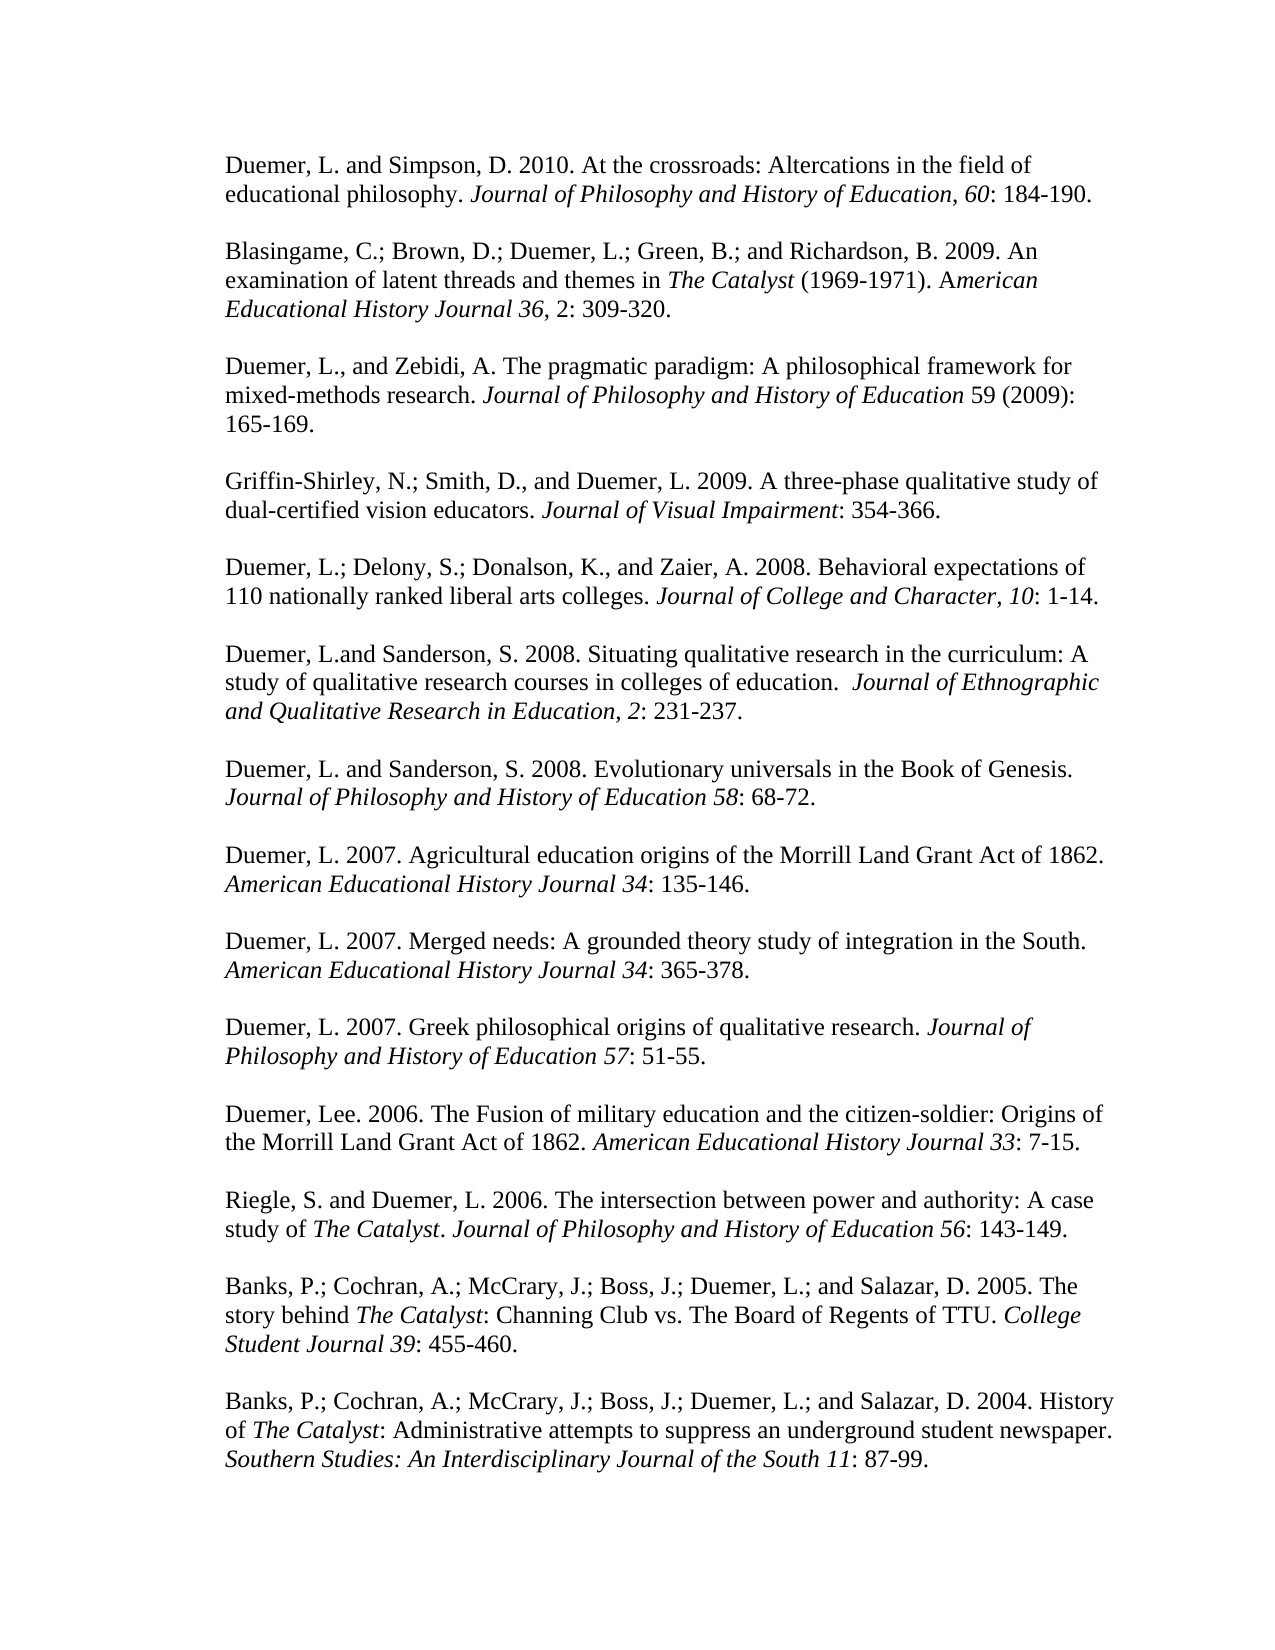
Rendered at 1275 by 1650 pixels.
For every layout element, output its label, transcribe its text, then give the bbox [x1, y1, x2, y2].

text Duemer, L., and Zebidi, A. The pragmatic paradigm: A philosophical framework for mixed-methods research. Journal of Philosophy and History of Education 59 (2009): 165-169. [225, 351, 1125, 437]
text Banks, P.; Cochran, A.; McCrary, J.; Boss, J.; Duemer, L.; and Salazar, D. 2004. History of The Catalyst: Administrative attempts to suppress an underground student newspaper. Southern Studies: An Interdisciplinary Journal of the South 11: 87-99. [225, 1386, 1125, 1472]
text Duemer, L.and Sanderson, S. 2008. Situating qualitative research in the curriculum: A study of qualitative research courses in colleges of education. Journal of Ethnographic and Qualitative Research in Education, 2: 231-237. [225, 639, 1125, 725]
text Banks, P.; Cochran, A.; McCrary, J.; Boss, J.; Duemer, L.; and Salazar, D. 2005. The story behind The Catalyst: Channing Club vs. The Board of Regents of TTU. College Student Journal 39: 455-460. [225, 1271, 1125, 1357]
text Duemer, L. 2007. Merged needs: A grounded theory study of integration in the South. American Educational History Journal 34: 365-378. [225, 926, 1125, 984]
text Duemer, L.; Delony, S.; Donalson, K., and Zaier, A. 2008. Behavioral expectations of 110 nationally ranked liberal arts colleges. Journal of College and Character, 10: 1-14. [225, 552, 1125, 610]
text Duemer, L. 2007. Greek philosophical origins of qualitative research. Journal of Philosophy and History of Education 57: 51-55. [225, 1012, 1125, 1070]
text Duemer, Lee. 2006. The Fusion of military education and the citizen-soldier: Origins of the Morrill Land Grant Act of 1862. American Educational History Journal 33: 7-15. [225, 1099, 1125, 1156]
text Duemer, L. 2007. Agricultural education origins of the Morrill Land Grant Act of 1862. American Educational History Journal 34: 135-146. [225, 840, 1125, 897]
text Blasingame, C.; Brown, D.; Duemer, L.; Green, B.; and Richardson, B. 2009. An examination of latent threads and themes in The Catalyst (1969-1971). American Educational History Journal 36, 2: 309-320. [225, 236, 1125, 322]
text Griffin-Shirley, N.; Smith, D., and Duemer, L. 2009. A three-phase qualitative study of dual-certified vision educators. Journal of Visual Impairment: 354-366. [225, 466, 1125, 524]
text Duemer, L. and Simpson, D. 2010. At the crossroads: Altercations in the field of educational philosophy. Journal of Philosophy and History of Education, 60: 184-190. [225, 150, 1125, 207]
text Riegle, S. and Duemer, L. 2006. The intersection between power and authority: A case study of The Catalyst. Journal of Philosophy and History of Education 56: 143-149. [225, 1185, 1125, 1242]
text Duemer, L. and Sanderson, S. 2008. Evolutionary universals in the Book of Genesis. Journal of Philosophy and History of Education 58: 68-72. [225, 754, 1125, 811]
